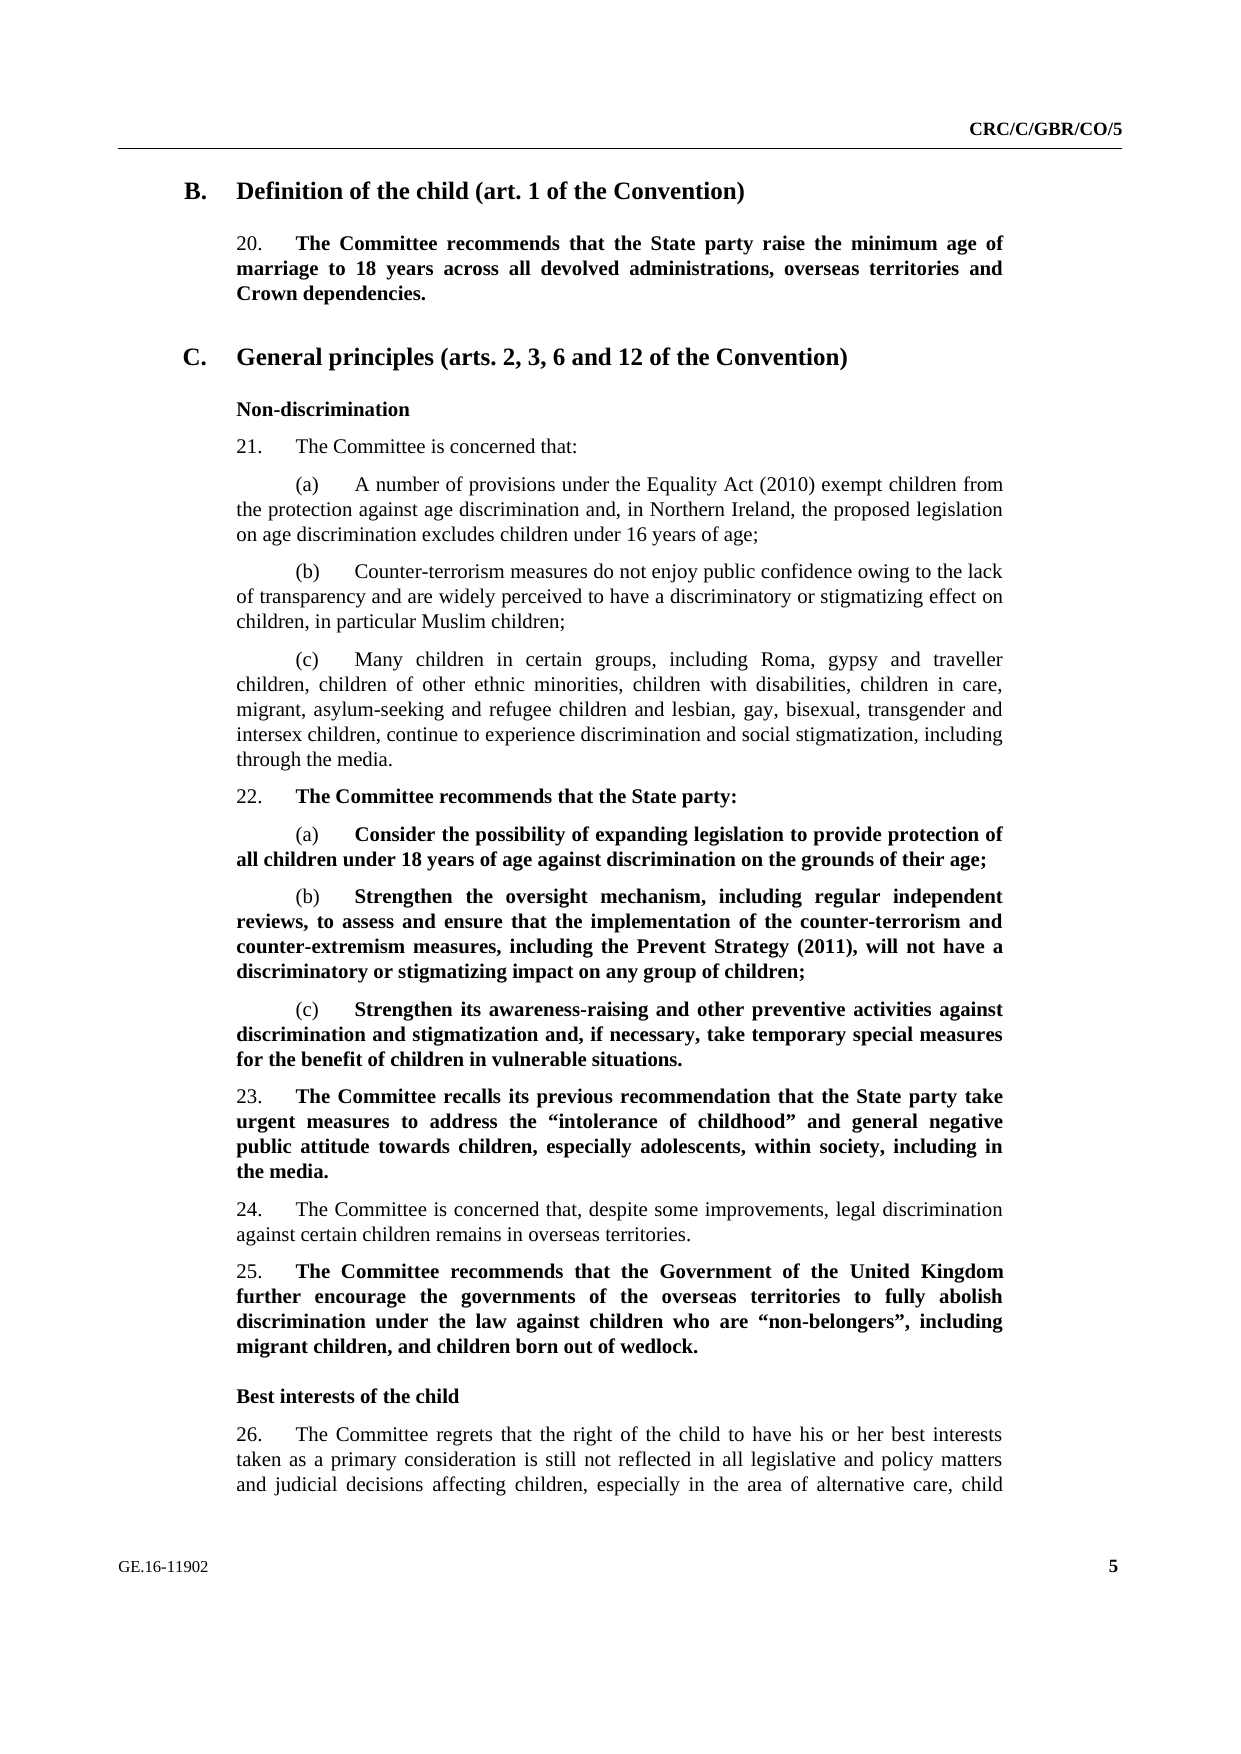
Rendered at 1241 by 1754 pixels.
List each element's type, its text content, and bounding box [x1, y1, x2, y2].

text (a) Consider the possibility of expanding legislation to provide protection of all children under 18 years of age against discrimination on the grounds of their age; [236, 821, 1004, 871]
text 20. The Committee recommends that the State party raise the minimum age of marriage to 18 years across all devolved administrations, overseas territories and Crown dependencies. [236, 230, 1004, 305]
text 22. The Committee recommends that the State party: [236, 783, 1004, 808]
text (c) Many children in certain groups, including Roma, gypsy and traveller children, children of other ethnic minorities, children with disabilities, children in care, migrant, asylum-seeking and refugee children and lesbian, gay, bisexual, transgender and intersex children, continue to experience discrimination and social stigmatization, including through the media. [236, 646, 1004, 771]
text B. Definition of the child (art. 1 of the Convention) [118, 177, 1004, 205]
text (a) A number of provisions under the Equality Act (2010) exempt children from the protection against age discrimination and, in Northern Ireland, the proposed legislation on age discrimination excludes children under 16 years of age; [236, 471, 1004, 546]
text 21. The Committee is concerned that: [236, 433, 1004, 458]
text C. General principles (arts. 2, 3, 6 and 12 of the Convention) [118, 343, 1004, 371]
text Best interests of the child [118, 1383, 1004, 1408]
text 23. The Committee recalls its previous recommendation that the State party take urgent measures to address the “intolerance of childhood” and general negative public attitude towards children, especially adolescents, within society, including in the media. [236, 1083, 1004, 1183]
text 25. The Committee recommends that the Government of the United Kingdom further encourage the governments of the overseas territories to fully abolish discrimination under the law against children who are “non-belongers”, including migrant children, and children born out of wedlock. [236, 1258, 1004, 1358]
text (b) Strengthen the oversight mechanism, including regular independent reviews, to assess and ensure that the implementation of the counter-terrorism and counter-extremism measures, including the Prevent Strategy (2011), will not have a discriminatory or stigmatizing impact on any group of children; [236, 883, 1004, 983]
text Non-discrimination [118, 396, 1004, 421]
text (c) Strengthen its awareness-raising and other preventive activities against discrimination and stigmatization and, if necessary, take temporary special measures for the benefit of children in vulnerable situations. [236, 996, 1004, 1071]
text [236, 1421, 1004, 1496]
text (b) Counter-terrorism measures do not enjoy public confidence owing to the lack of transparency and are widely perceived to have a discriminatory or stigmatizing effect on children, in particular Muslim children; [236, 558, 1004, 633]
text 24. The Committee is concerned that, despite some improvements, legal discrimination against certain children remains in overseas territories. [236, 1196, 1004, 1246]
